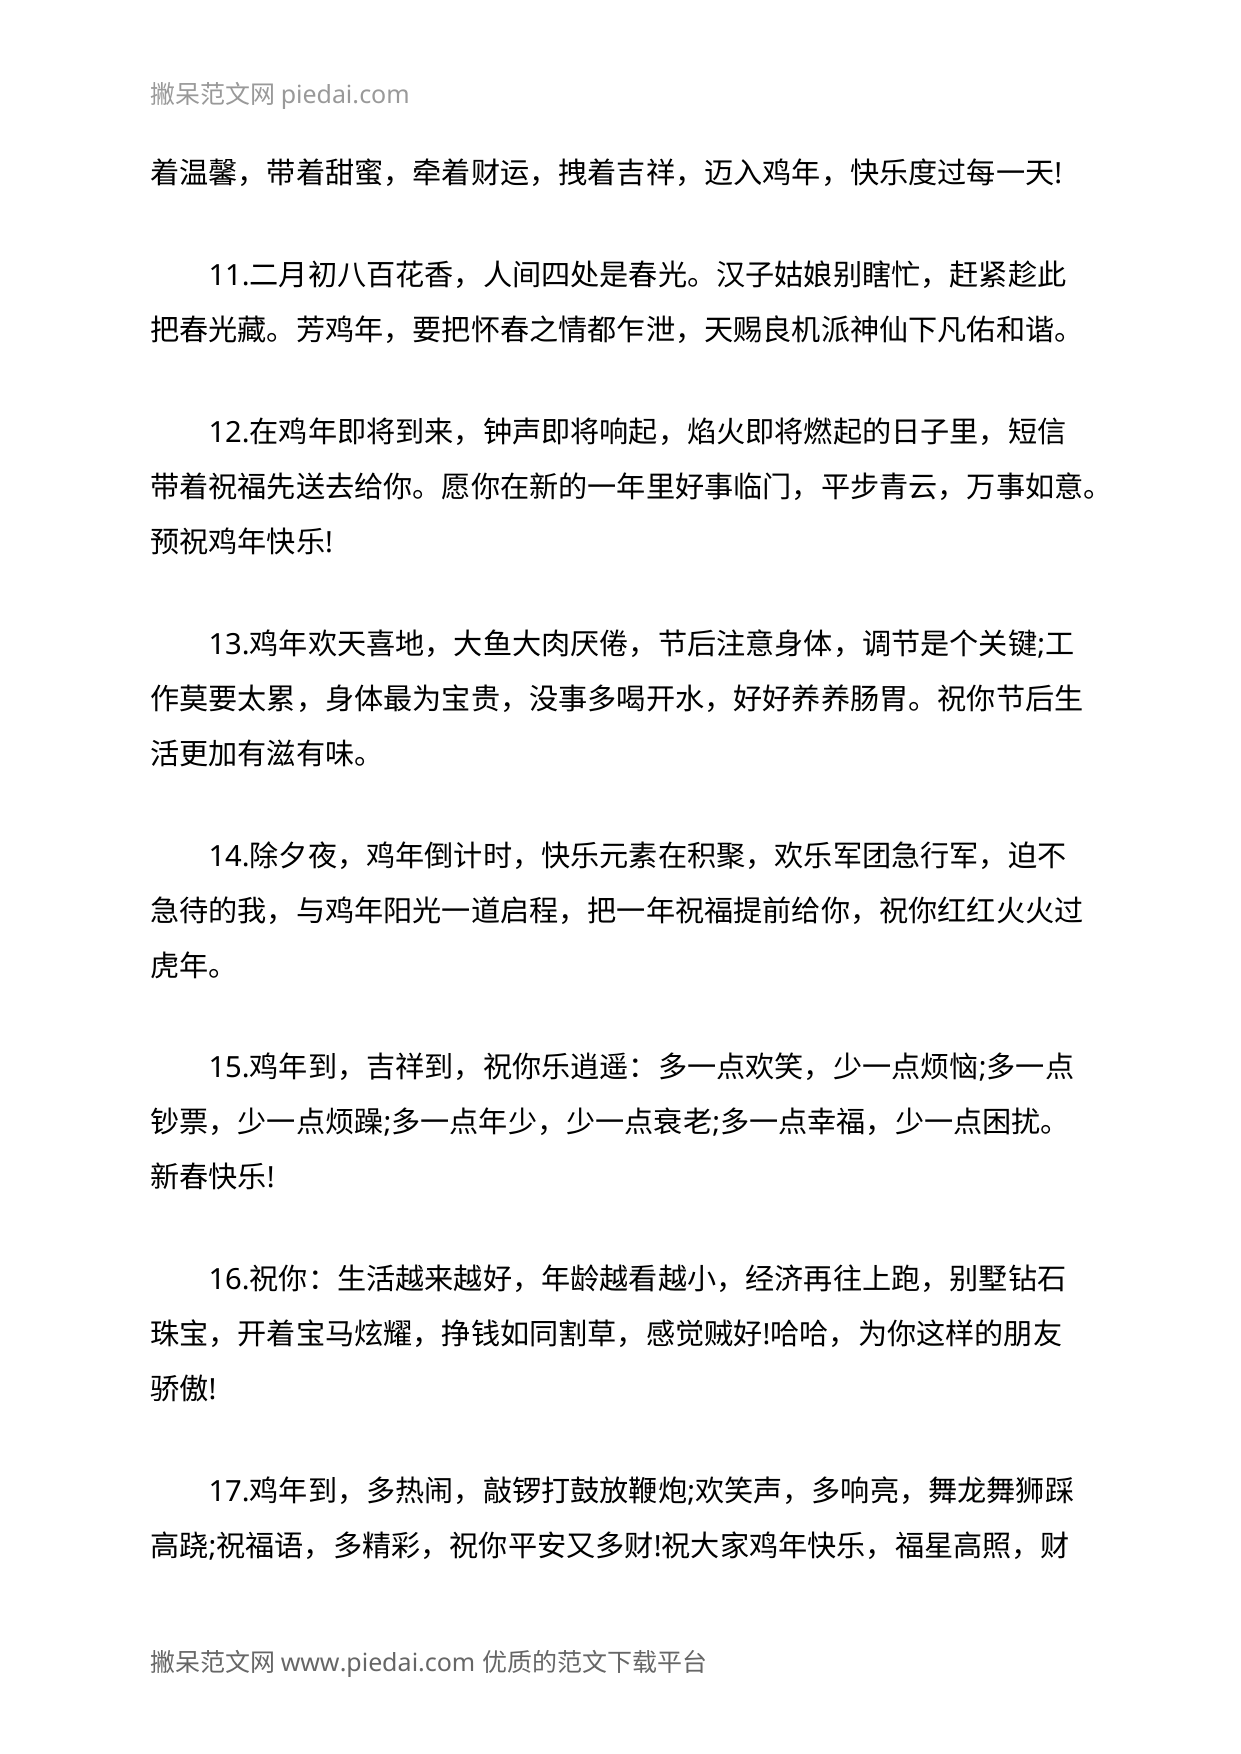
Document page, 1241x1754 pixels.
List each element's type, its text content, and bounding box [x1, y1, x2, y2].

text 12.在鸡年即将到来，钟声即将响起，焰火即将燃起的日子里，短信带着祝福先送去给你。愿你在新的一年里好事临门，平步青云，万事如意。预祝鸡年快乐! [150, 409, 1090, 561]
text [150, 1468, 1090, 1565]
text 11.二月初八百花香，人间四处是春光。汉子姑娘别瞎忙，赶紧趁此把春光藏。芳鸡年，要把怀春之情都乍泄，天赐良机派神仙下凡佑和谐。 [150, 252, 1090, 349]
text 15.鸡年到，吉祥到，祝你乐逍遥：多一点欢笑，少一点烦恼;多一点钞票，少一点烦躁;多一点年少，少一点衰老;多一点幸福，少一点困扰。新春快乐! [150, 1044, 1090, 1196]
text 14.除夕夜，鸡年倒计时，快乐元素在积聚，欢乐军团急行军，迫不急待的我，与鸡年阳光一道启程，把一年祝福提前给你，祝你红红火火过虎年。 [150, 832, 1090, 984]
text 13.鸡年欢天喜地，大鱼大肉厌倦，节后注意身体，调节是个关键;工作莫要太累，身体最为宝贵，没事多喝开水，好好养养肠胃。祝你节后生活更加有滋有味。 [150, 621, 1090, 773]
text 16.祝你：生活越来越好，年龄越看越小，经济再往上跑，别墅钻石珠宝，开着宝马炫耀，挣钱如同割草，感觉贼好!哈哈，为你这样的朋友骄傲! [150, 1256, 1090, 1408]
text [150, 150, 1090, 192]
